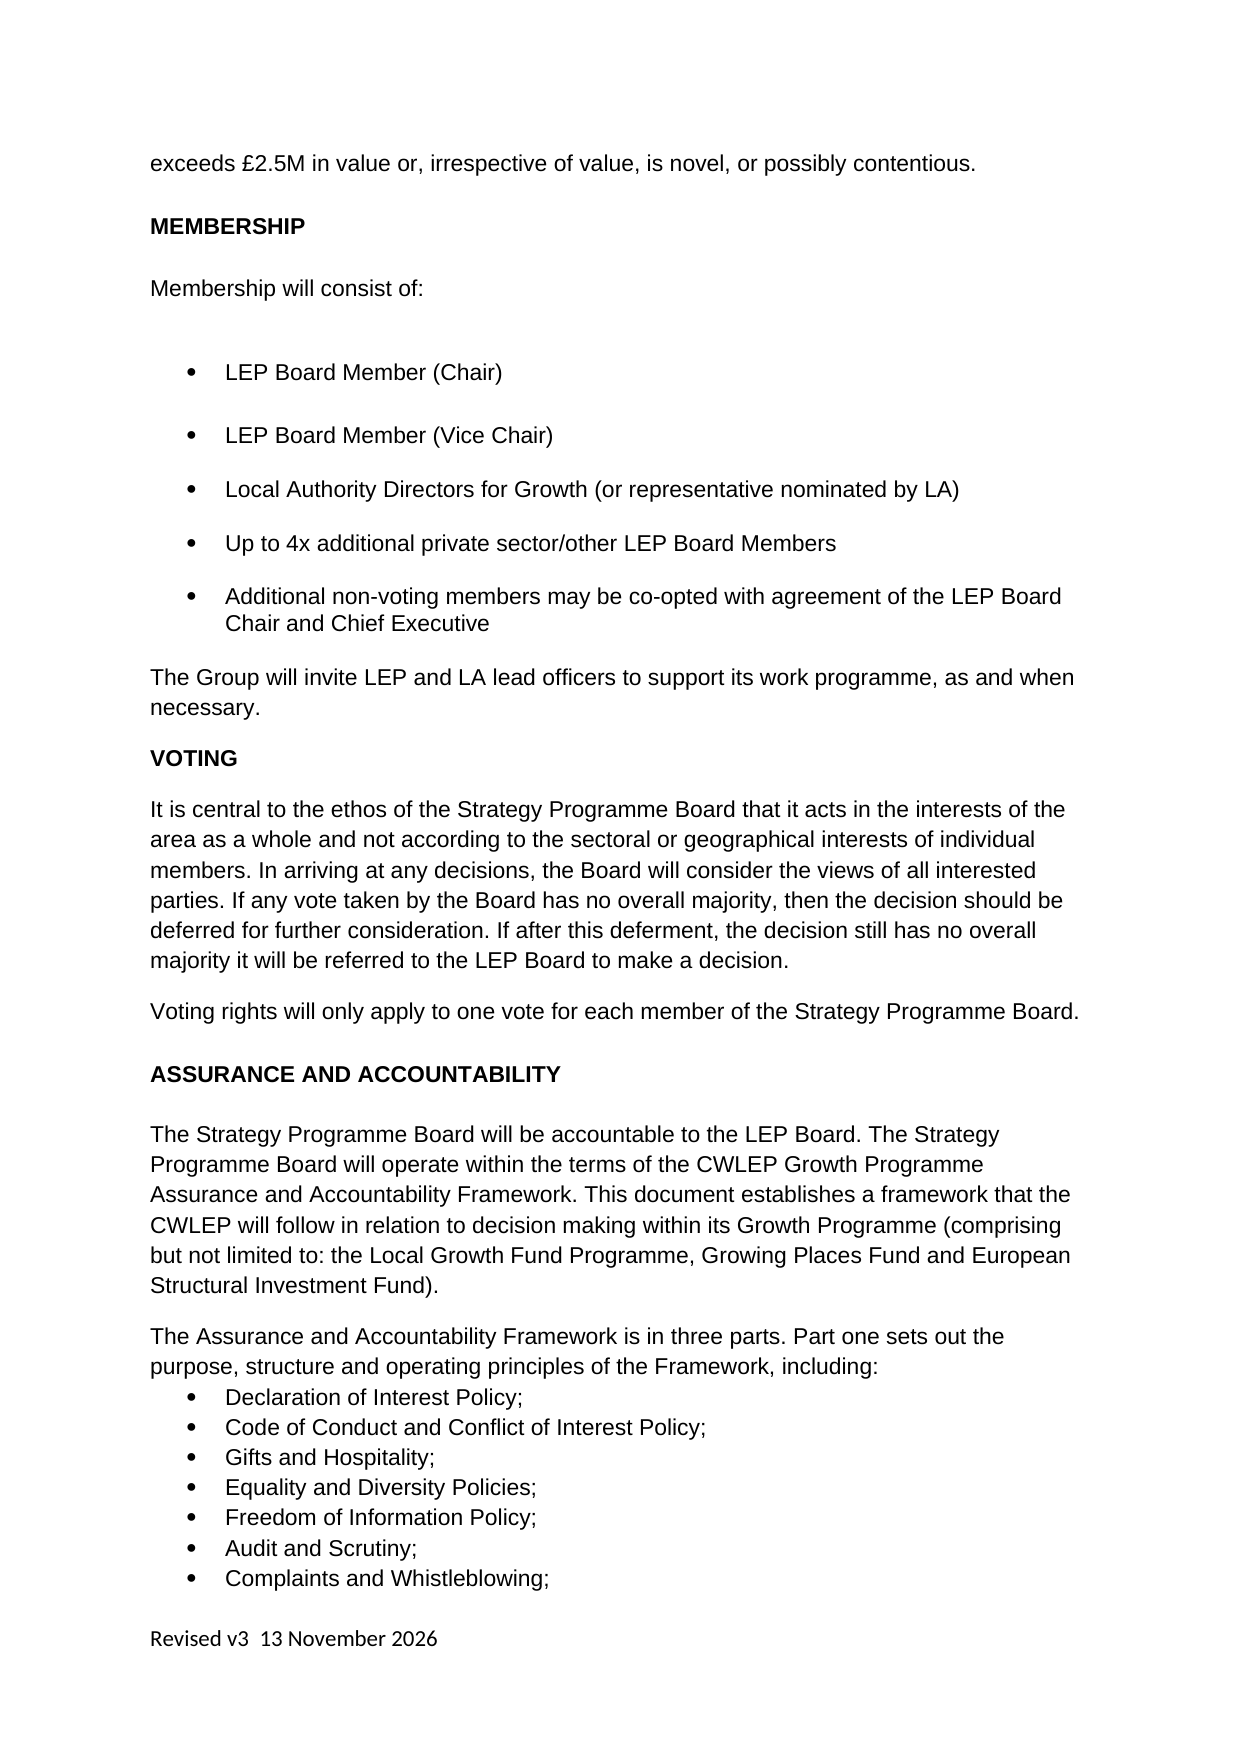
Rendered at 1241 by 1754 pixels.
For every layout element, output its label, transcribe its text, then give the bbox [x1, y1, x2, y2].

list LEP Board Member (Chair) [187, 359, 1090, 417]
list Equality and Diversity Policies; [187, 1474, 1090, 1501]
list Local Authority Directors for Growth (or representative nominated by LA) [187, 476, 1090, 530]
list Up to 4x additional private sector/other LEP Board Members [187, 530, 1090, 557]
list Audit and Scrutiny; [187, 1534, 1090, 1561]
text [150, 150, 1090, 208]
text MEMBERSHIP [150, 213, 1090, 271]
list Freedom of Information Policy; [187, 1504, 1090, 1531]
text The Strategy Programme Board will be accountable to the LEP Board. The Strategy Programme Board will operate within the terms of the CWLEP Growth Programme Assurance and Accountability Framework. This document establishes a framework that the CWLEP will follow in relation to decision making within its Growth Programme (comprising but not limited to: the Local Growth Fund Programme, Growing Places Fund and European Structural Investment Fund). [150, 1121, 1090, 1298]
list Complaints and Whistleblowing; [187, 1565, 1090, 1591]
list LEP Board Member (Vice Chair) [187, 422, 1090, 476]
text The Group will invite LEP and LA lead officers to support its work programme, as and when necessary. [150, 664, 1090, 720]
text VOTING [150, 745, 1090, 771]
text Membership will consist of: [150, 275, 1090, 334]
text The Assurance and Accountability Framework is in three parts. Part one sets out the purpose, structure and operating principles of the Framework, including: [150, 1323, 1090, 1380]
list Gifts and Hospitality; [187, 1444, 1090, 1470]
list Declaration of Interest Policy; [187, 1383, 1090, 1410]
text It is central to the ethos of the Strategy Programme Board that it acts in the interests of the area as a whole and not according to the sectoral or geographical interests of individual members. In arriving at any decisions, the Board will consider the views of all interested parties. If any vote taken by the Board has no overall majority, then the decision should be deferred for further consideration. If after this deferment, the decision still has no overall majority it will be referred to the LEP Board to make a decision. [150, 796, 1090, 973]
list Code of Conduct and Conflict of Interest Policy; [187, 1414, 1090, 1440]
list Additional non-voting members may be co-opted with agreement of the LEP Board Chair and Chief Executive [187, 583, 1090, 664]
text ASSURANCE AND ACCOUNTABILITY [150, 1061, 1090, 1087]
text Voting rights will only apply to one vote for each member of the Strategy Programme Board. [150, 998, 1090, 1024]
